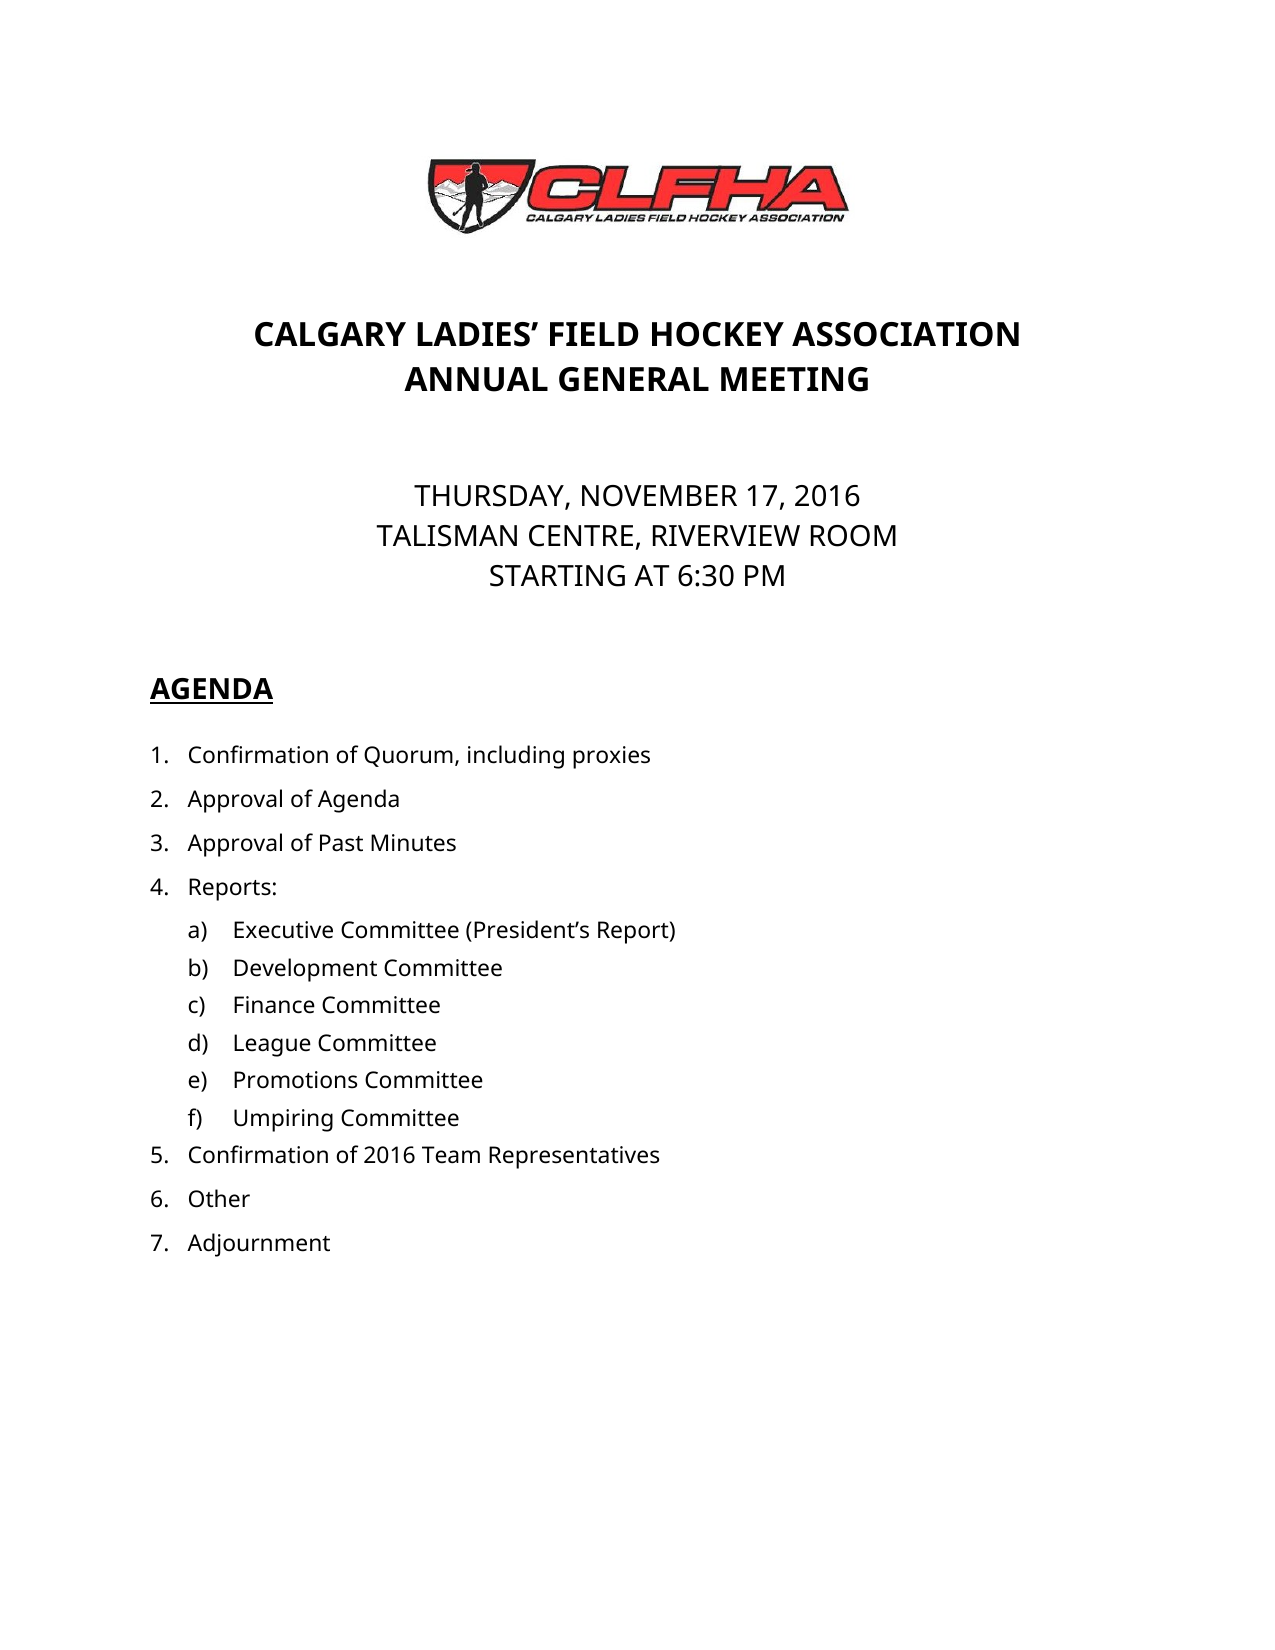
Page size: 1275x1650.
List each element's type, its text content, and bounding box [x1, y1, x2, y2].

text THURSDAY, NOVEMBER 17, 2016 [150, 475, 1125, 515]
subtitle AGENDA [150, 668, 1125, 708]
list Confirmation of 2016 Team Representatives [150, 1139, 1125, 1171]
list Development Committee [187, 952, 1125, 983]
list Other [150, 1183, 1125, 1214]
list Reports: [150, 871, 1125, 902]
list Promotions Committee [187, 1064, 1125, 1096]
list Umpiring Committee [187, 1102, 1125, 1133]
text TALISMAN CENTRE, RIVERVIEW ROOM [150, 515, 1125, 555]
subtitle STARTING AT 6:30 PM [150, 555, 1125, 594]
picture [420, 150, 855, 249]
list Approval of Agenda [150, 783, 1125, 814]
list Approval of Past Minutes [150, 827, 1125, 858]
list Executive Committee (President’s Report) [187, 914, 1125, 946]
list Confirmation of Quorum, including proxies [150, 739, 1125, 771]
subtitle LADIES’ FIELD HOCKEY ASSOCIATION [150, 311, 1125, 356]
text ANNUAL GENERAL MEETING [150, 356, 1125, 402]
list Finance Committee [187, 989, 1125, 1021]
list Adjournment [150, 1227, 1125, 1258]
list League Committee [187, 1027, 1125, 1058]
